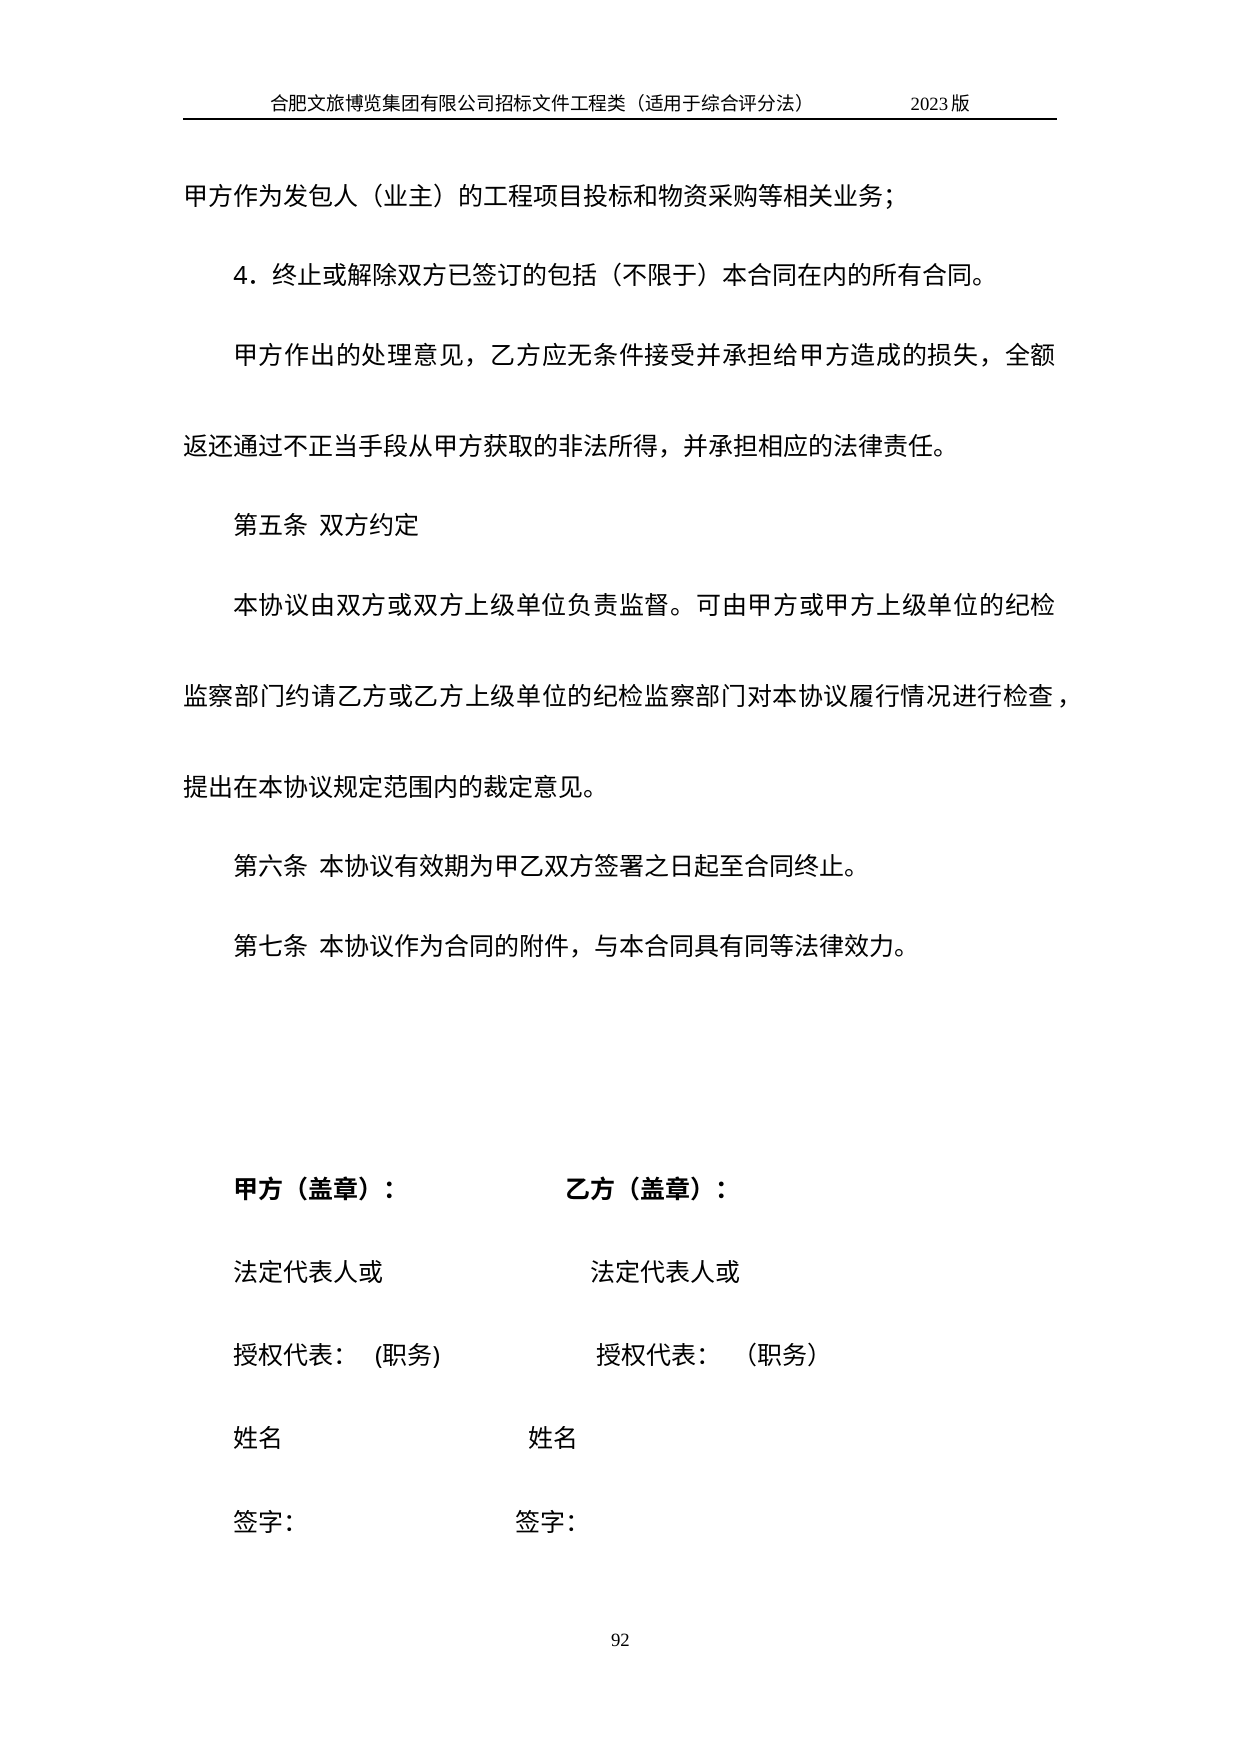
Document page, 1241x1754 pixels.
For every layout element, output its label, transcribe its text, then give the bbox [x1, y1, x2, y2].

text 第五条 双方约定 [183, 491, 1057, 556]
text 法定代表人或 法定代表人或 [183, 1238, 1057, 1303]
text 授权代表： (职务) 授权代表： （职务） [183, 1321, 1057, 1386]
text 4．终止或解除双方已签订的包括（不限于）本合同在内的所有合同。 [183, 241, 1057, 306]
text 第七条 本协议作为合同的附件，与本合同具有同等法律效力。 [183, 912, 1057, 977]
text 签字： 签字： [183, 1488, 1057, 1553]
text 甲方作出的处理意见，乙方应无条件接受并承担给甲方造成的损失，全额返还通过不正当手段从甲方获取的非法所得，并承担相应的法律责任。 [183, 321, 1057, 477]
text 第六条 本协议有效期为甲乙双方签署之日起至合同终止。 [183, 832, 1057, 897]
text 姓名 姓名 [183, 1404, 1057, 1469]
text 甲方（盖章）： 乙方（盖章）： [183, 1155, 1057, 1220]
text 本协议由双方或双方上级单位负责监督。可由甲方或甲方上级单位的纪检监察部门约请乙方或乙方上级单位的纪检监察部门对本协议履行情况进行检查，提出在本协议规定范围内的裁定意见。 [183, 571, 1057, 818]
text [183, 162, 1057, 227]
